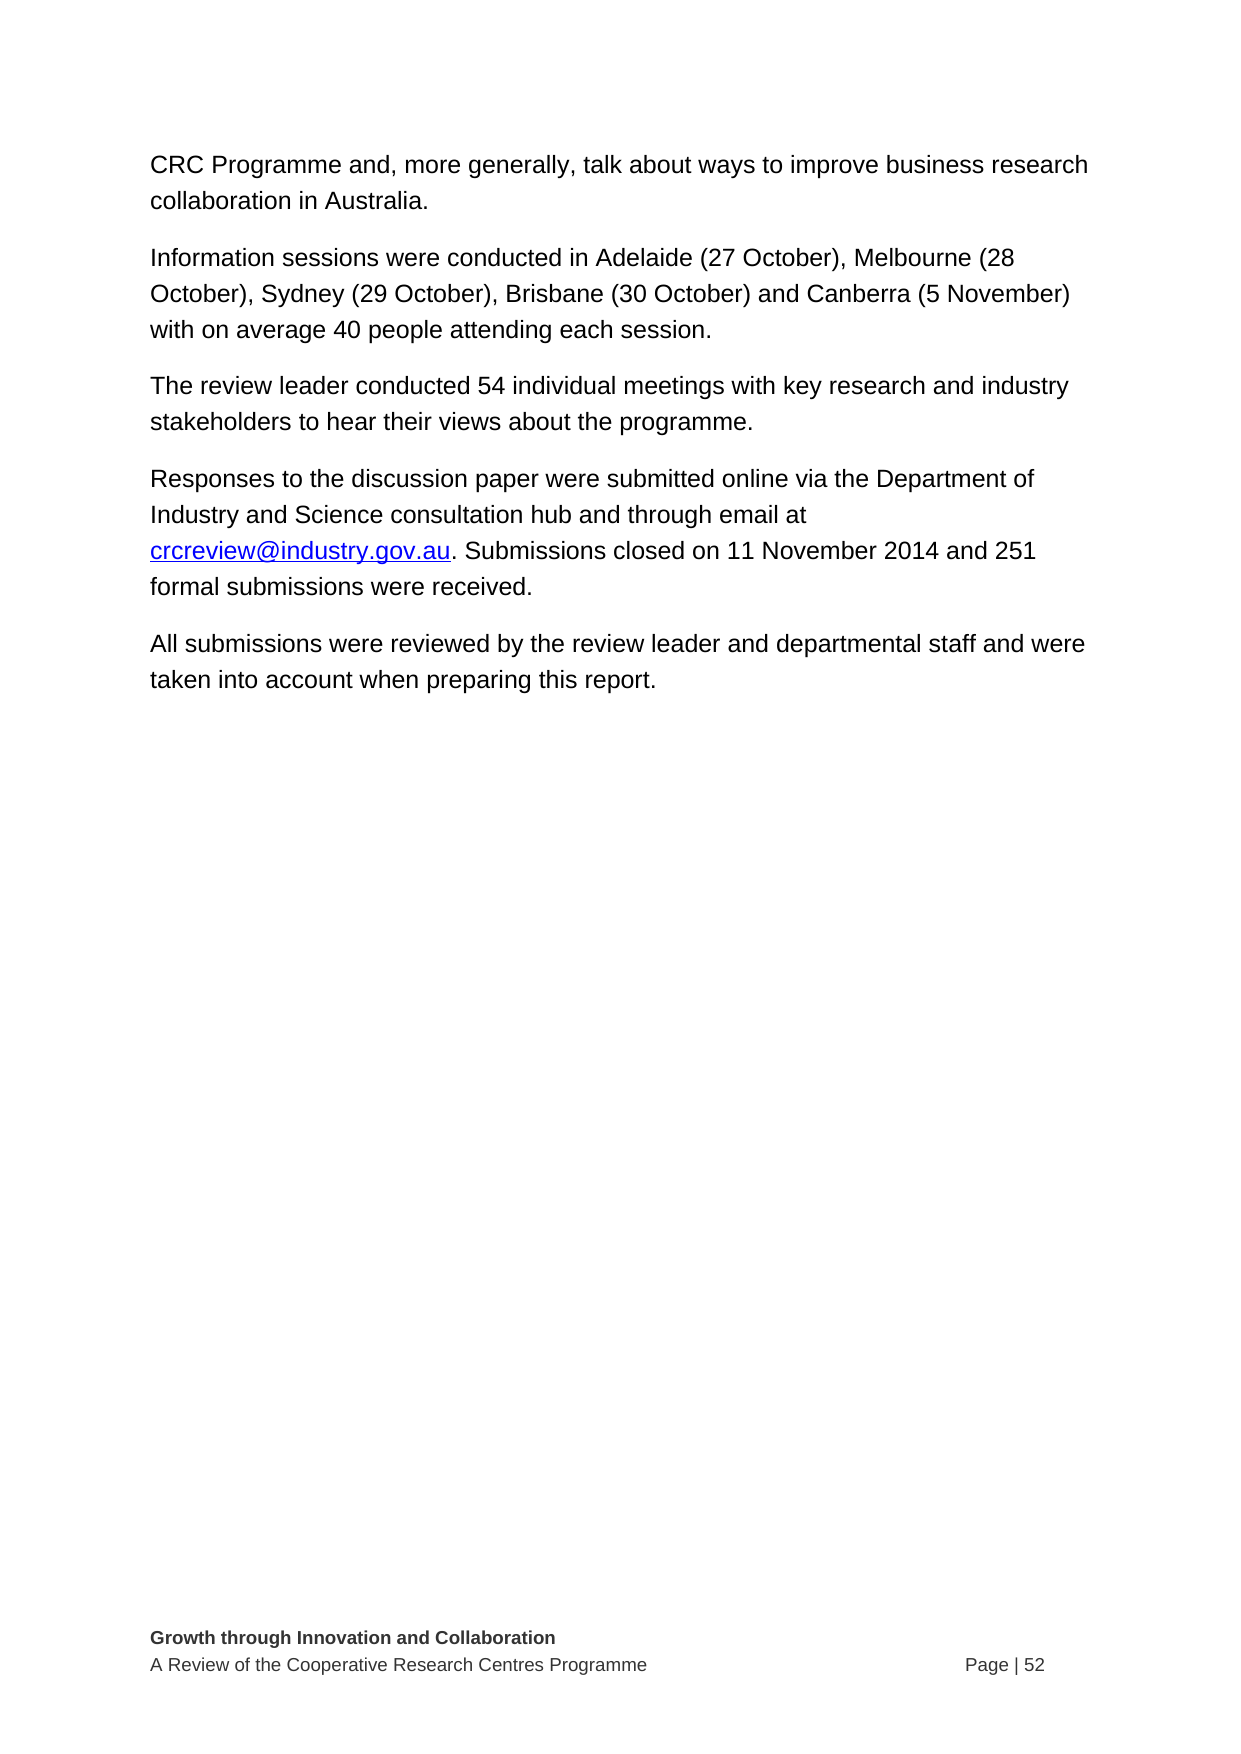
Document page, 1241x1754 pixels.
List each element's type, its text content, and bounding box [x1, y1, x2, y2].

text All submissions were reviewed by the review leader and departmental staff and were taken into account when preparing this report. [150, 629, 1090, 693]
text Responses to the discussion paper were submitted online via the Department of Industry and Science consultation hub and through email at crcreview@industry.gov.au. Submissions closed on 11 November 2014 and 251 formal submissions were received. [150, 464, 1090, 601]
text Information sessions were conducted in Adelaide (27 October), Melbourne (28 October), Sydney (29 October), Brisbane (30 October) and Canberra (5 November) with on average 40 people attending each session. [150, 243, 1090, 343]
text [150, 150, 1090, 215]
text The review leader conducted 54 individual meetings with key research and industry stakeholders to hear their views about the programme. [150, 371, 1090, 436]
